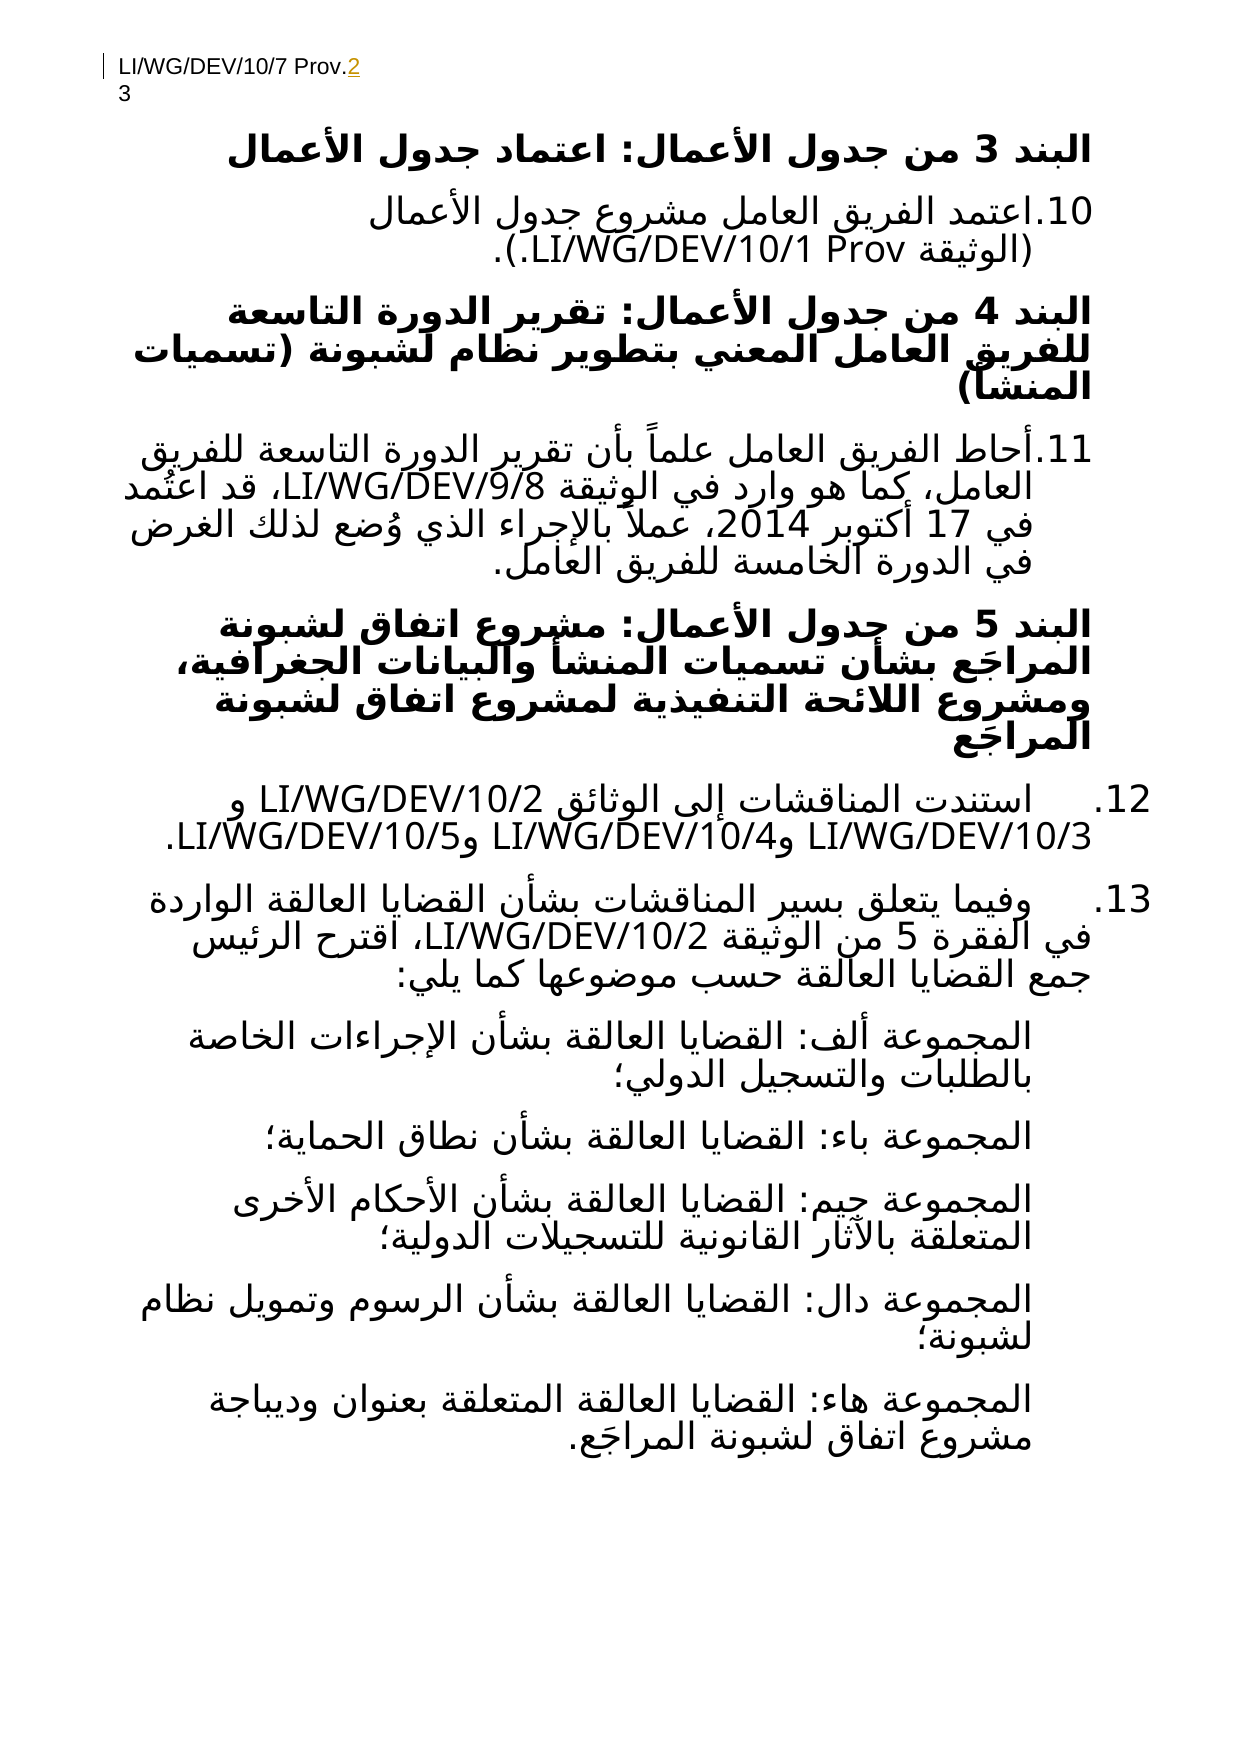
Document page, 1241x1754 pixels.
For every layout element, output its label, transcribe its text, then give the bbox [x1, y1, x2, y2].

text اعتمد الفريق العامل مشروع جدول الأعمال (الوثيقة LI/WG/DEV/10/1 Prov.). [118, 195, 1034, 270]
list المجموعة باء: القضايا العالقة بشأن نطاق الحماية؛ [118, 1120, 1016, 1157]
list المجموعة ألف: القضايا العالقة بشأن الإجراءات الخاصة بالطلبات والتسجيل الدولي؛ [118, 1020, 1033, 1095]
list المجموعة هاء: القضايا العالقة المتعلقة بعنوان وديباجة مشروع اتفاق لشبونة المراجَع. [118, 1382, 1033, 1457]
list المجموعة دال: القضايا العالقة بشأن الرسوم وتمويل نظام لشبونة؛ [118, 1282, 1033, 1357]
text استندت المناقشات إلى الوثائق LI/WG/DEV/10/2 وLI/WG/DEV/10/3 وLI/WG/DEV/10/4 وLI/WG/DEV/10/5. [118, 782, 1092, 857]
text البند 5 من جدول الأعمال: ‏مشروع اتفاق لشبونة المراجَع بشأن تسميات المنشأ والبيانات الجغرافية، ومشروع اللائحة التنفيذية لمشروع اتفاق لشبونة المراجَع [118, 607, 1092, 757]
text البند 4 من جدول الأعمال: تقرير الدورة التاسعة للفريق العامل المعني بتطوير نظام لشبونة (تسميات المنشأ) [118, 295, 1092, 407]
text وفيما يتعلق بسير المناقشات بشأن القضايا العالقة الواردة في الفقرة 5 من الوثيقة LI/WG/DEV/10/2، اقترح الرئيس جمع القضايا العالقة حسب موضوعها كما يلي: [118, 882, 1092, 995]
list المجموعة باء: القضايا العالقة بشأن نطاق الحماية؛ [933, 1120, 1033, 1157]
list المجموعة جيم: القضايا العالقة بشأن الأحكام الأخرى المتعلقة بالآثار القانونية للتسجيلات الدولية؛ [118, 1182, 1033, 1257]
text أحاط الفريق العامل علماً بأن تقرير الدورة التاسعة للفريق العامل، كما هو وارد في الوثيقة LI/WG/DEV/9/8، قد اعتُمد في 17 أكتوبر 2014، عملاً بالإجراء الذي وُضع لذلك الغرض في الدورة الخامسة للفريق العامل. [118, 432, 1034, 582]
text البند 3 من جدول الأعمال: ‏اعتماد جدول الأعمال [118, 132, 1092, 170]
